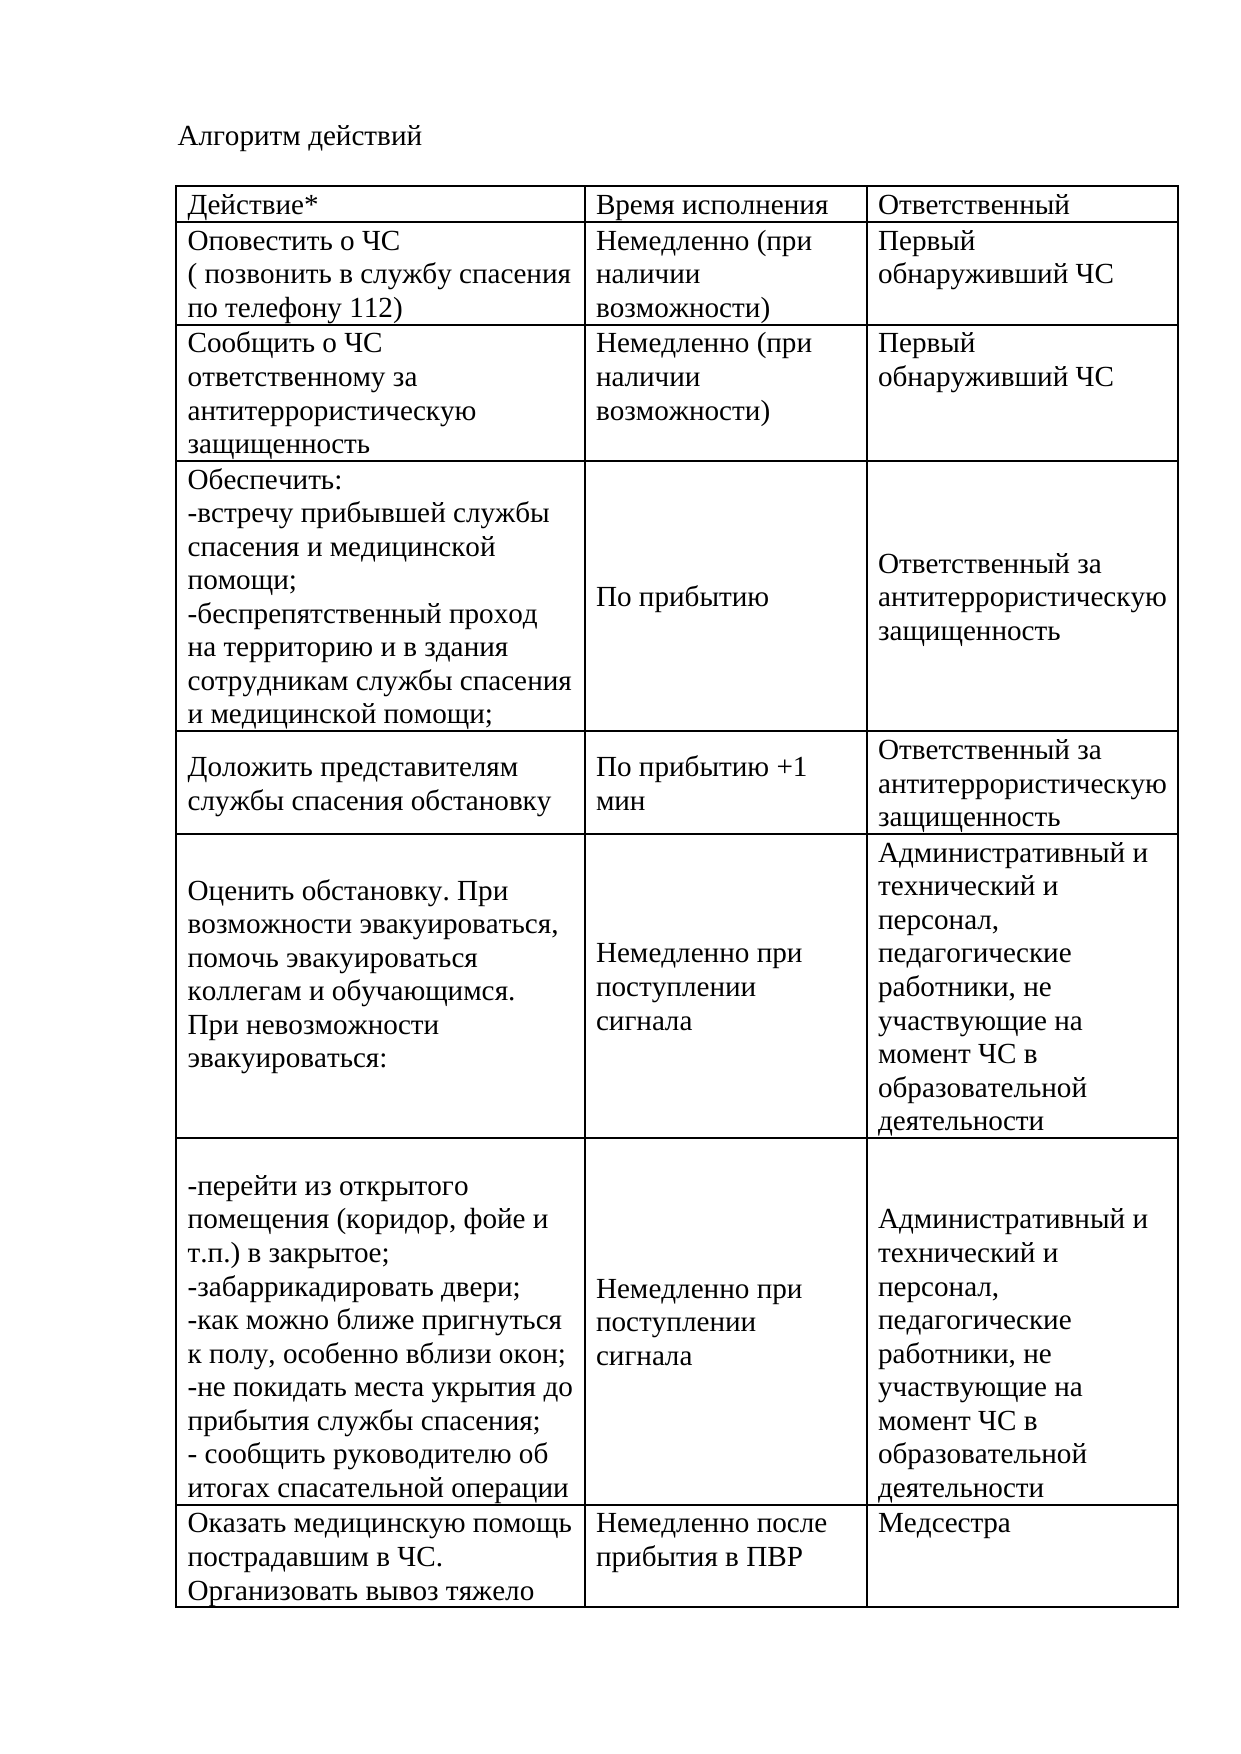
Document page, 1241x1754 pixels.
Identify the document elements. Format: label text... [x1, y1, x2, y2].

table_cell Административный и технический и персонал, педагогические работники, не участвующие на момент ЧС в образовательной деятельности [868, 1139, 1177, 1503]
table_cell -перейти из открытого помещения (коридор, фойе и т.п.) в закрытое; -забаррикадировать двери; -как можно ближе пригнуться к полу, особенно вблизи окон; -не покидать места укрытия до прибытия службы спасения; - сообщить руководителю об итогах спасательной операции [177, 1139, 584, 1503]
table_cell Административный и технический и персонал, педагогические работники, не участвующие на момент ЧС в образовательной деятельности [868, 835, 1177, 1137]
table_cell По прибытию [586, 462, 866, 730]
table_cell Медсестра [868, 1506, 1177, 1606]
table_cell Немедленно при поступлении сигнала [586, 1139, 866, 1503]
table_cell Ответственный за антитеррористическую защищенность [868, 732, 1177, 833]
table_cell Ответственный за антитеррористическую защищенность [868, 462, 1177, 730]
table_cell Обеспечить: -встречу прибывшей службы спасения и медицинской помощи; -беспрепятственный проход на территорию и в здания сотрудникам службы спасения и медицинской помощи; [177, 462, 584, 730]
table_cell Немедленно при поступлении сигнала [586, 835, 866, 1137]
table_cell Немедленно (при наличии возможности) [586, 223, 866, 323]
table_header Ответственный [868, 187, 1177, 221]
text Алгоритм действий [177, 118, 1152, 152]
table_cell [177, 1506, 584, 1606]
table_cell Оповестить о ЧС ( позвонить в службу спасения по телефону 112) [177, 223, 584, 323]
table_cell Доложить представителям службы спасения обстановку [177, 732, 584, 833]
table_cell Первый обнаруживший ЧС [868, 326, 1177, 460]
table_cell Сообщить о ЧС ответственному за антитеррористическую защищенность [177, 326, 584, 460]
table_cell Немедленно (при наличии возможности) [586, 326, 866, 460]
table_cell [586, 1506, 866, 1606]
table_cell Первый обнаруживший ЧС [868, 223, 1177, 323]
table_header Действие* [177, 187, 584, 221]
table_cell Оценить обстановку. При возможности эвакуироваться, помочь эвакуироваться коллегам и обучающимся. При невозможности эвакуироваться: [177, 835, 584, 1137]
table_cell По прибытию +1 мин [586, 732, 866, 833]
table_header Время исполнения [586, 187, 866, 221]
